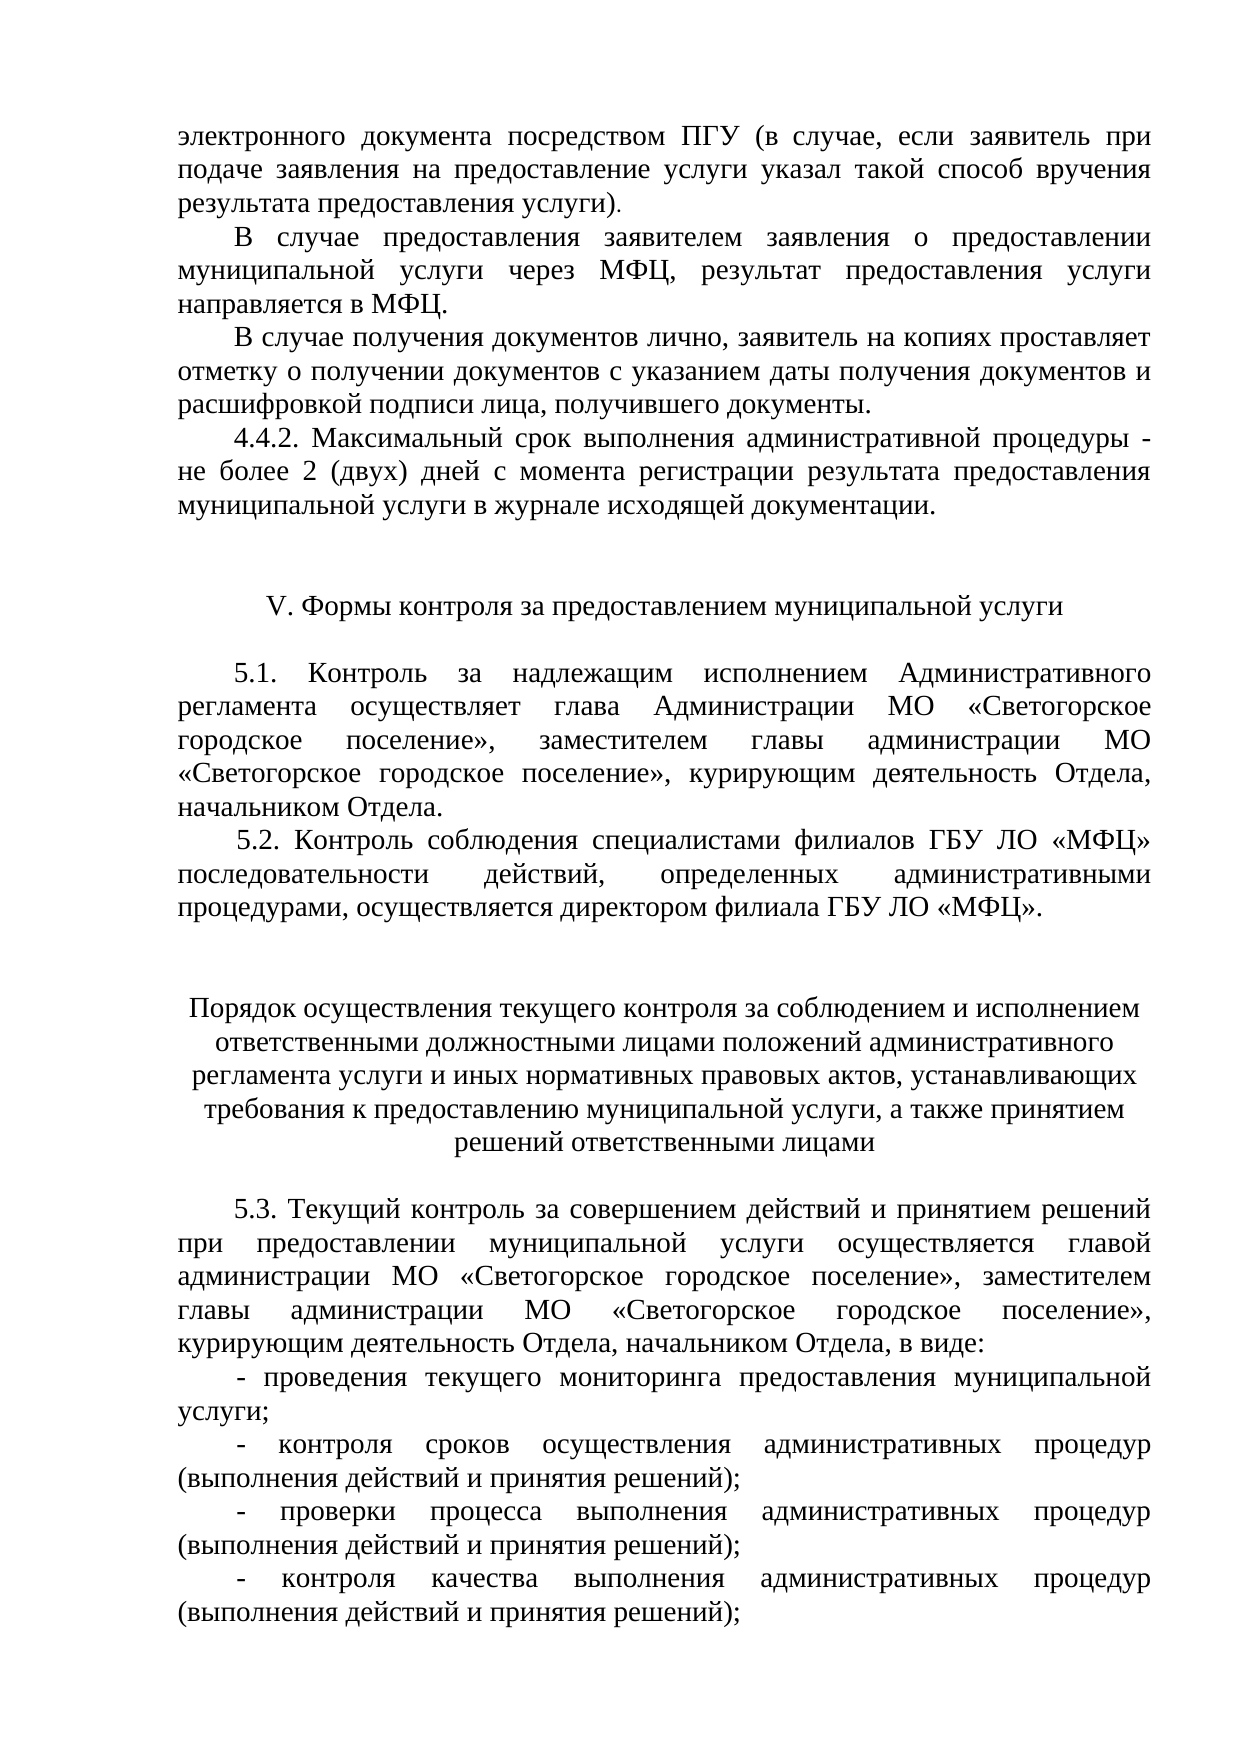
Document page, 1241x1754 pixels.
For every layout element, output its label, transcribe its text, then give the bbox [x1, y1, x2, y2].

text В случае получения документов лично, заявитель на копиях проставляет отметку о получении документов с указанием даты получения документов и расшифровкой подписи лица, получившего документы. [177, 319, 1152, 420]
text 5.3. Текущий контроль за совершением действий и принятием решений при предоставлении муниципальной услуги осуществляется главой администрации МО «Светогорское городское поселение», заместителем главы администрации МО «Светогорское городское поселение», курирующим деятельность Отдела, начальником Отдела, в виде: [177, 1191, 1152, 1359]
text 4.4.2. Максимальный срок выполнения административной процедуры - не более 2 (двух) дней с момента регистрации результата предоставления муниципальной услуги в журнале исходящей документации. [177, 420, 1152, 521]
text Порядок осуществления текущего контроля за соблюдением и исполнением ответственными должностными лицами положений административного регламента услуги и иных нормативных правовых актов, устанавливающих требования к предоставлению муниципальной услуги, а также принятием решений ответственными лицами [177, 990, 1152, 1158]
text V. Формы контроля за предоставлением муниципальной услуги [177, 588, 1152, 621]
text В случае предоставления заявителем заявления о предоставлении муниципальной услуги через МФЦ, результат предоставления услуги направляется в МФЦ. [177, 219, 1152, 319]
text 5.1. Контроль за надлежащим исполнением Административного регламента осуществляет глава Администрации МО «Светогорское городское поселение», заместителем главы администрации МО «Светогорское городское поселение», курирующим деятельность Отдела, начальником Отдела. [177, 655, 1152, 822]
text - проведения текущего мониторинга предоставления муниципальной услуги; [177, 1359, 1152, 1426]
text 5.2. Контроль соблюдения специалистами филиалов ГБУ ЛО «МФЦ» последовательности действий, определенных административными процедурами, осуществляется директором филиала ГБУ ЛО «МФЦ». [177, 822, 1152, 923]
text - проверки процесса выполнения административных процедур (выполнения действий и принятия решений); [177, 1493, 1152, 1560]
text - контроля качества выполнения административных процедур (выполнения действий и принятия решений); [177, 1560, 1152, 1627]
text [177, 118, 1152, 219]
text - контроля сроков осуществления административных процедур (выполнения действий и принятия решений); [177, 1426, 1152, 1493]
